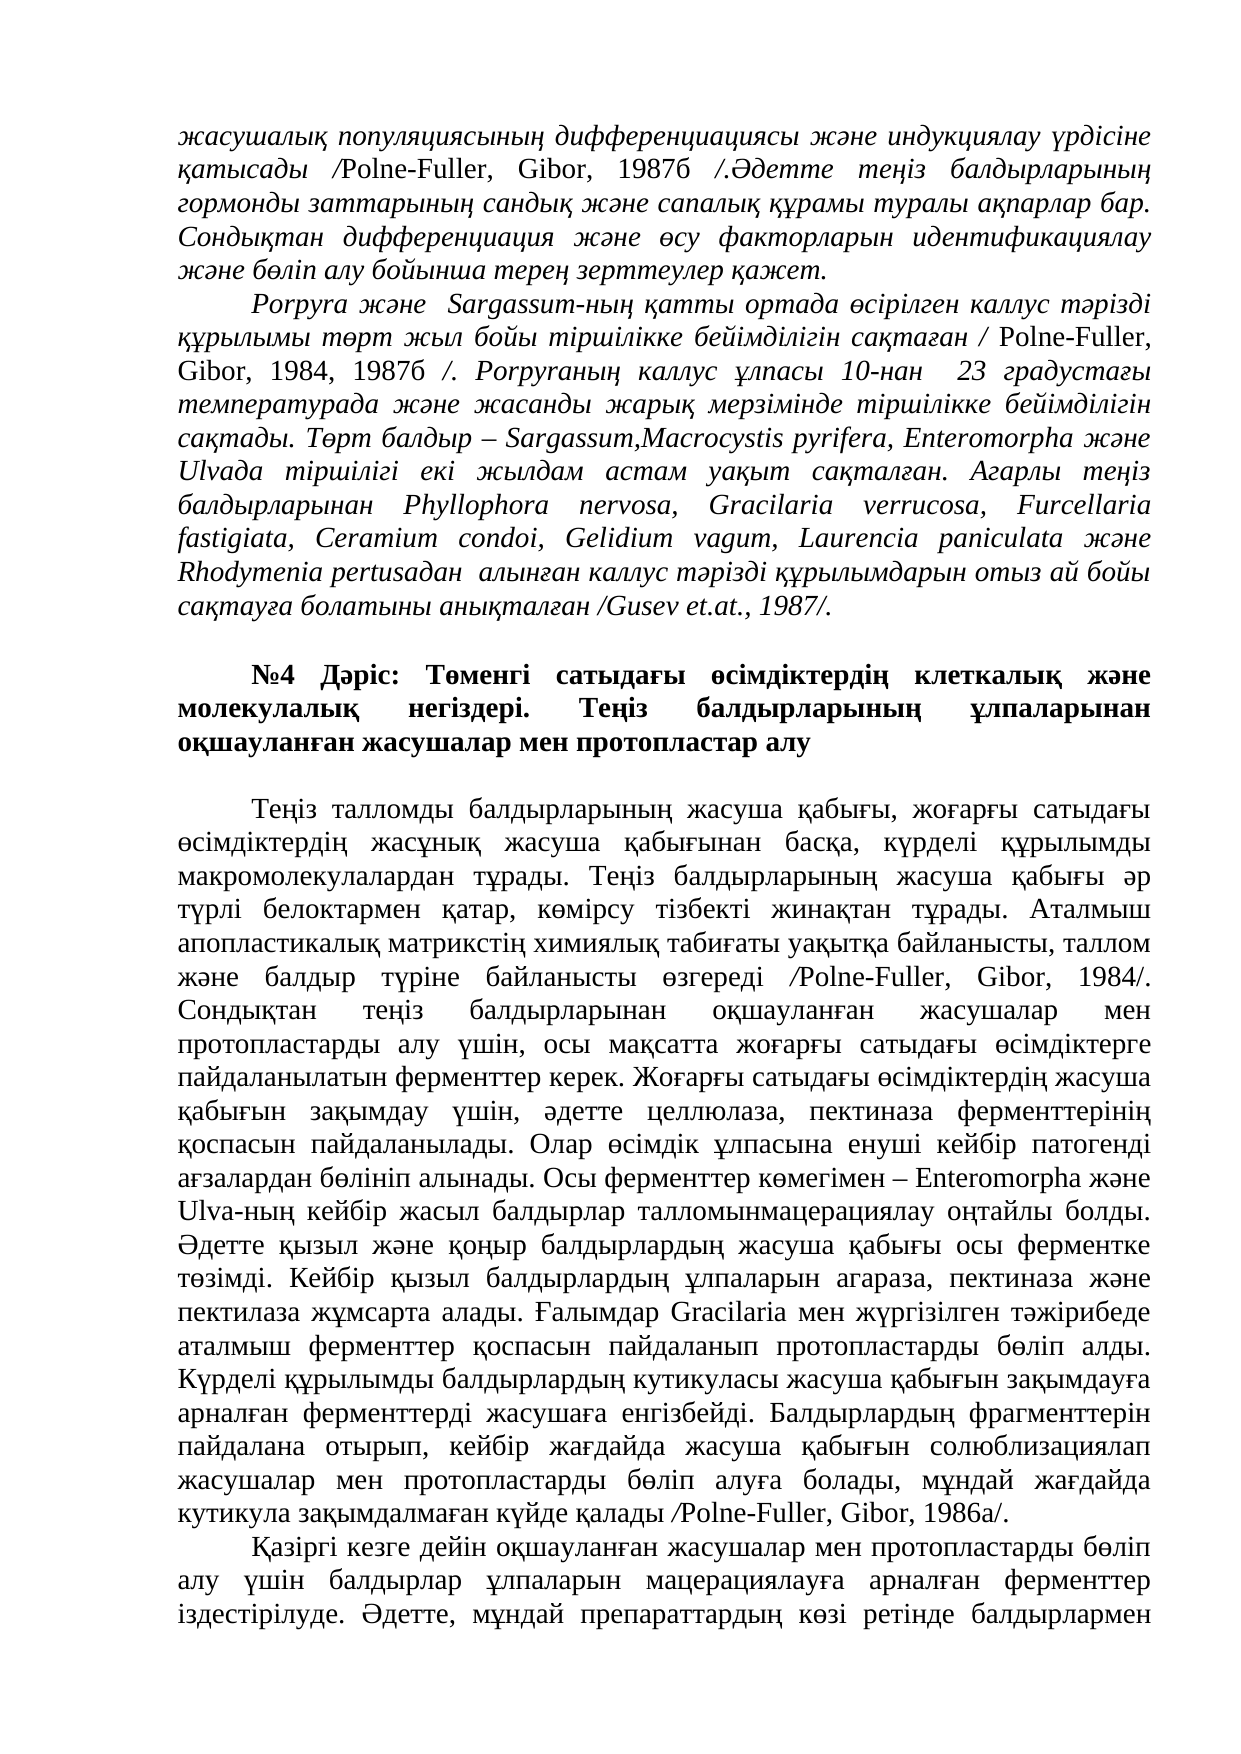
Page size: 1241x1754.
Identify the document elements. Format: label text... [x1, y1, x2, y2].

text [177, 1529, 1152, 1629]
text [177, 118, 1152, 286]
text №4 Дәріс: Төменгі сатыдағы өсімдіктердің клеткалық және молекулалық негіздері. Теңіз балдырларының ұлпаларынан оқшауланған жасушалар мен протопластар алу [177, 657, 1152, 757]
text Porpyra және Sargassum-ның қатты ортада өсірілген каллус тәрізді құрылымы төрт жыл бойы тіршілікке бейімділігін сақтаған / Polne-Fuller, Gibor, 1984, 1987б /. Porpyraның каллус ұлпасы 10-нан 23 градустағы температурада және жасанды жарық мерзімінде тіршілікке бейімділігін сақтады. Төрт балдыр – Sargassum,Macrocystis pyrifera, Enteromorpha және Ulvaда тіршілігі екі жылдам астам уақыт сақталған. Агарлы теңіз балдырларынан Phyllophora nervosa, Gracilaria verrucosa, Furcellaria fastigiata, Ceramium condoi, Gelidium vagum, Laurencia paniculata және Rhodymenia pertusaдан алынған каллус тәрізді құрылымдарын отыз ай бойы сақтауға болатыны анықталған /Gusev et.at., 1987/. [177, 286, 1152, 621]
text Теңіз талломды балдырларының жасуша қабығы, жоғарғы сатыдағы өсімдіктердің жасұнық жасуша қабығынан басқа, күрделі құрылымды макромолекулалардан тұрады. Теңіз балдырларының жасуша қабығы әр түрлі белоктармен қатар, көмірсу тізбекті жинақтан тұрады. Аталмыш апопластикалық матрикстің химиялық табиғаты уақытқа байланысты, таллом және балдыр түріне байланысты өзгереді /Polne-Fuller, Gibor, 1984/. Сондықтан теңіз балдырларынан оқшауланған жасушалар мен протопластарды алу үшін, осы мақсатта жоғарғы сатыдағы өсімдіктерге пайдаланылатын ферменттер керек. Жоғарғы сатыдағы өсімдіктердің жасуша қабығын зақымдау үшін, әдетте целлюлаза, пектиназа ферменттерінің қоспасын пайдаланылады. Олар өсімдік ұлпасына енуші кейбір патогенді ағзалардан бөлініп алынады. Осы ферменттер көмегімен – Enteromorpha және Ulva-ның кейбір жасыл балдырлар талломынмацерациялау оңтайлы болды. Әдетте қызыл және қоңыр балдырлардың жасуша қабығы осы ферментке төзімді. Кейбір қызыл балдырлардың ұлпаларын агараза, пектиназа және пектилаза жұмсарта алады. Ғалымдар Gracilaria мен жүргізілген тәжірибеде аталмыш ферменттер қоспасын пайдаланып протопластарды бөліп алды. Күрделі құрылымды балдырлардың кутикуласы жасуша қабығын зақымдауға арналған ферменттерді жасушаға енгізбейді. Балдырлардың фрагменттерін пайдалана отырып, кейбір жағдайда жасуша қабығын солюблизациялап жасушалар мен протопластарды бөліп алуға болады, мұндай жағдайда кутикула зақымдалмаған күйде қалады /Polne-Fuller, Gibor, 1986a/. [177, 791, 1152, 1529]
